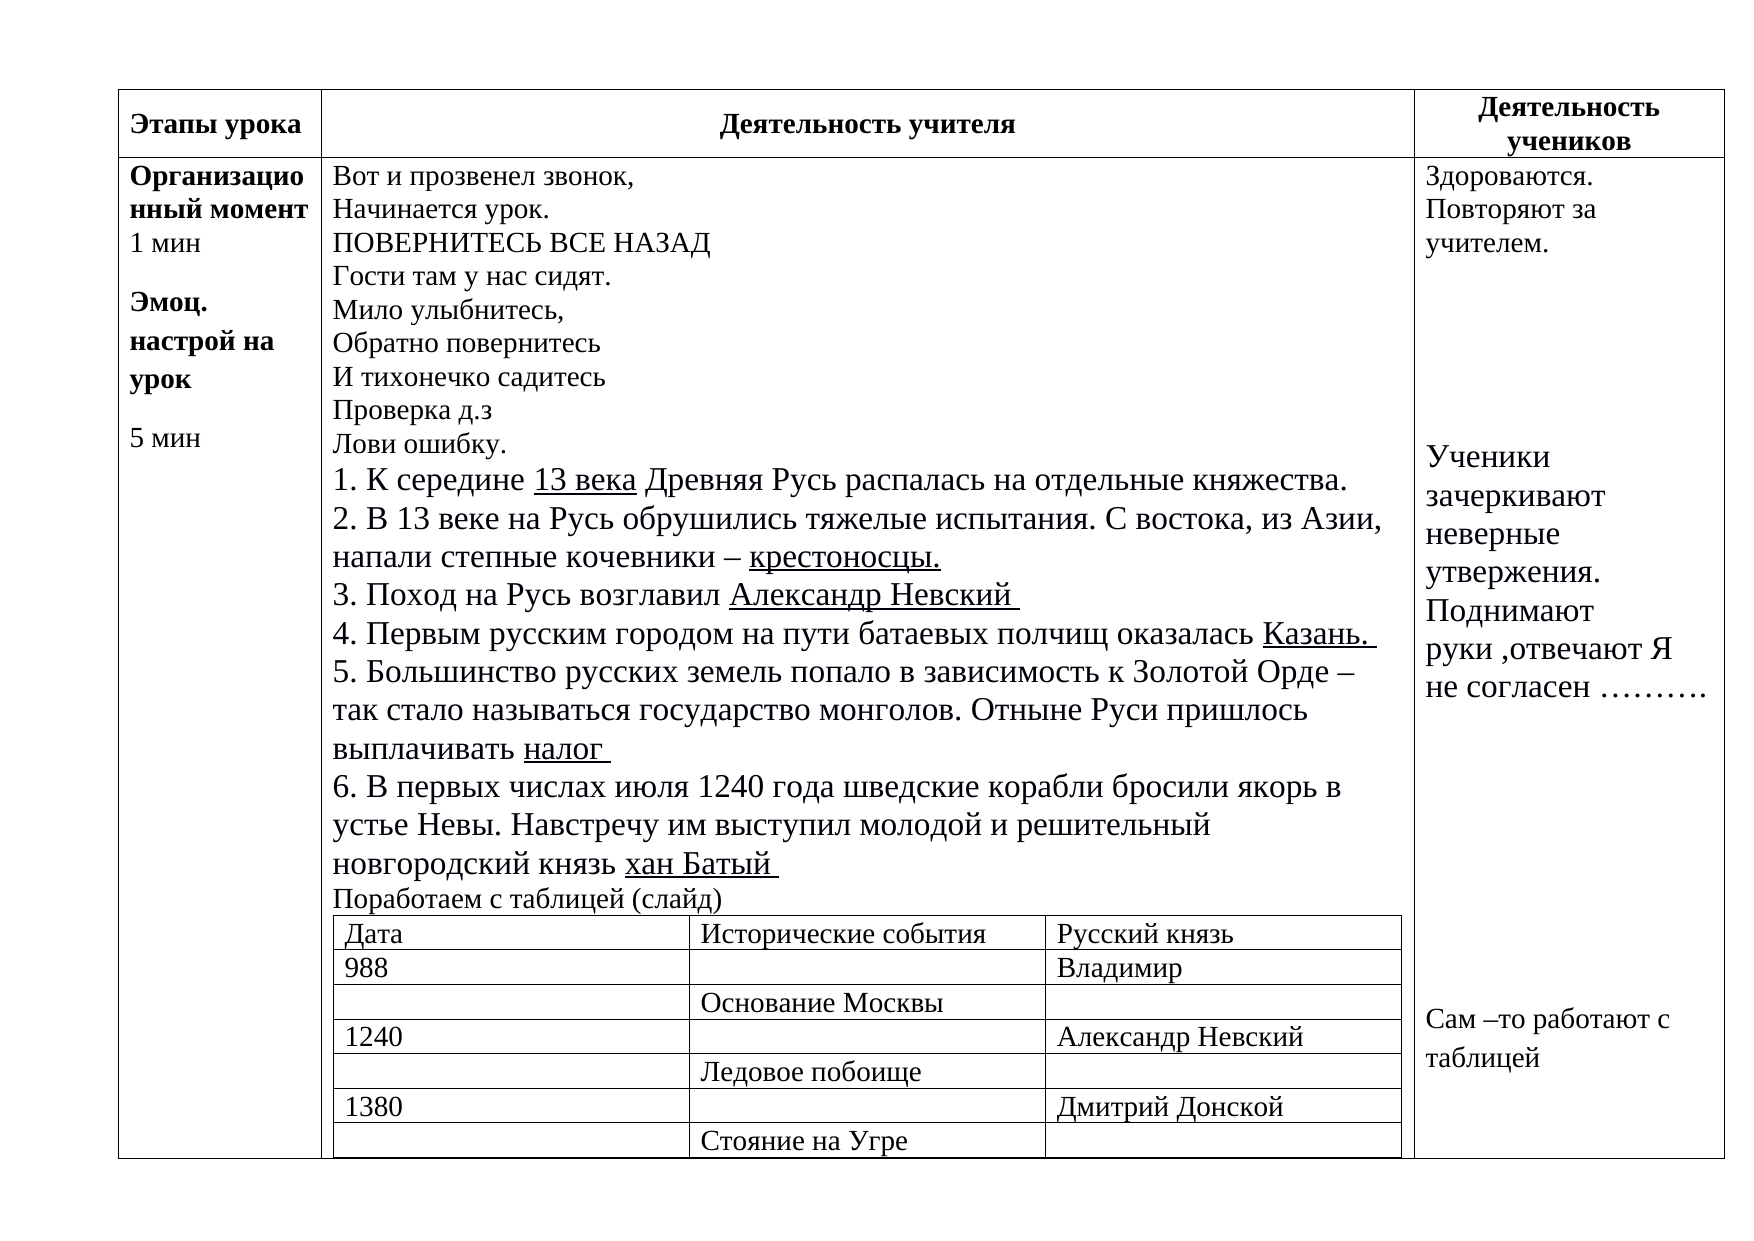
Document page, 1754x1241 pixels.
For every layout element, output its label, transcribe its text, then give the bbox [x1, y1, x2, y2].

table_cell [1415, 158, 1724, 1158]
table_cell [119, 158, 321, 1158]
table_header Этапы урока [119, 90, 321, 157]
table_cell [322, 158, 1414, 1158]
table_header Деятельность учеников [1415, 90, 1724, 157]
table_header Деятельность учителя [322, 90, 1414, 157]
